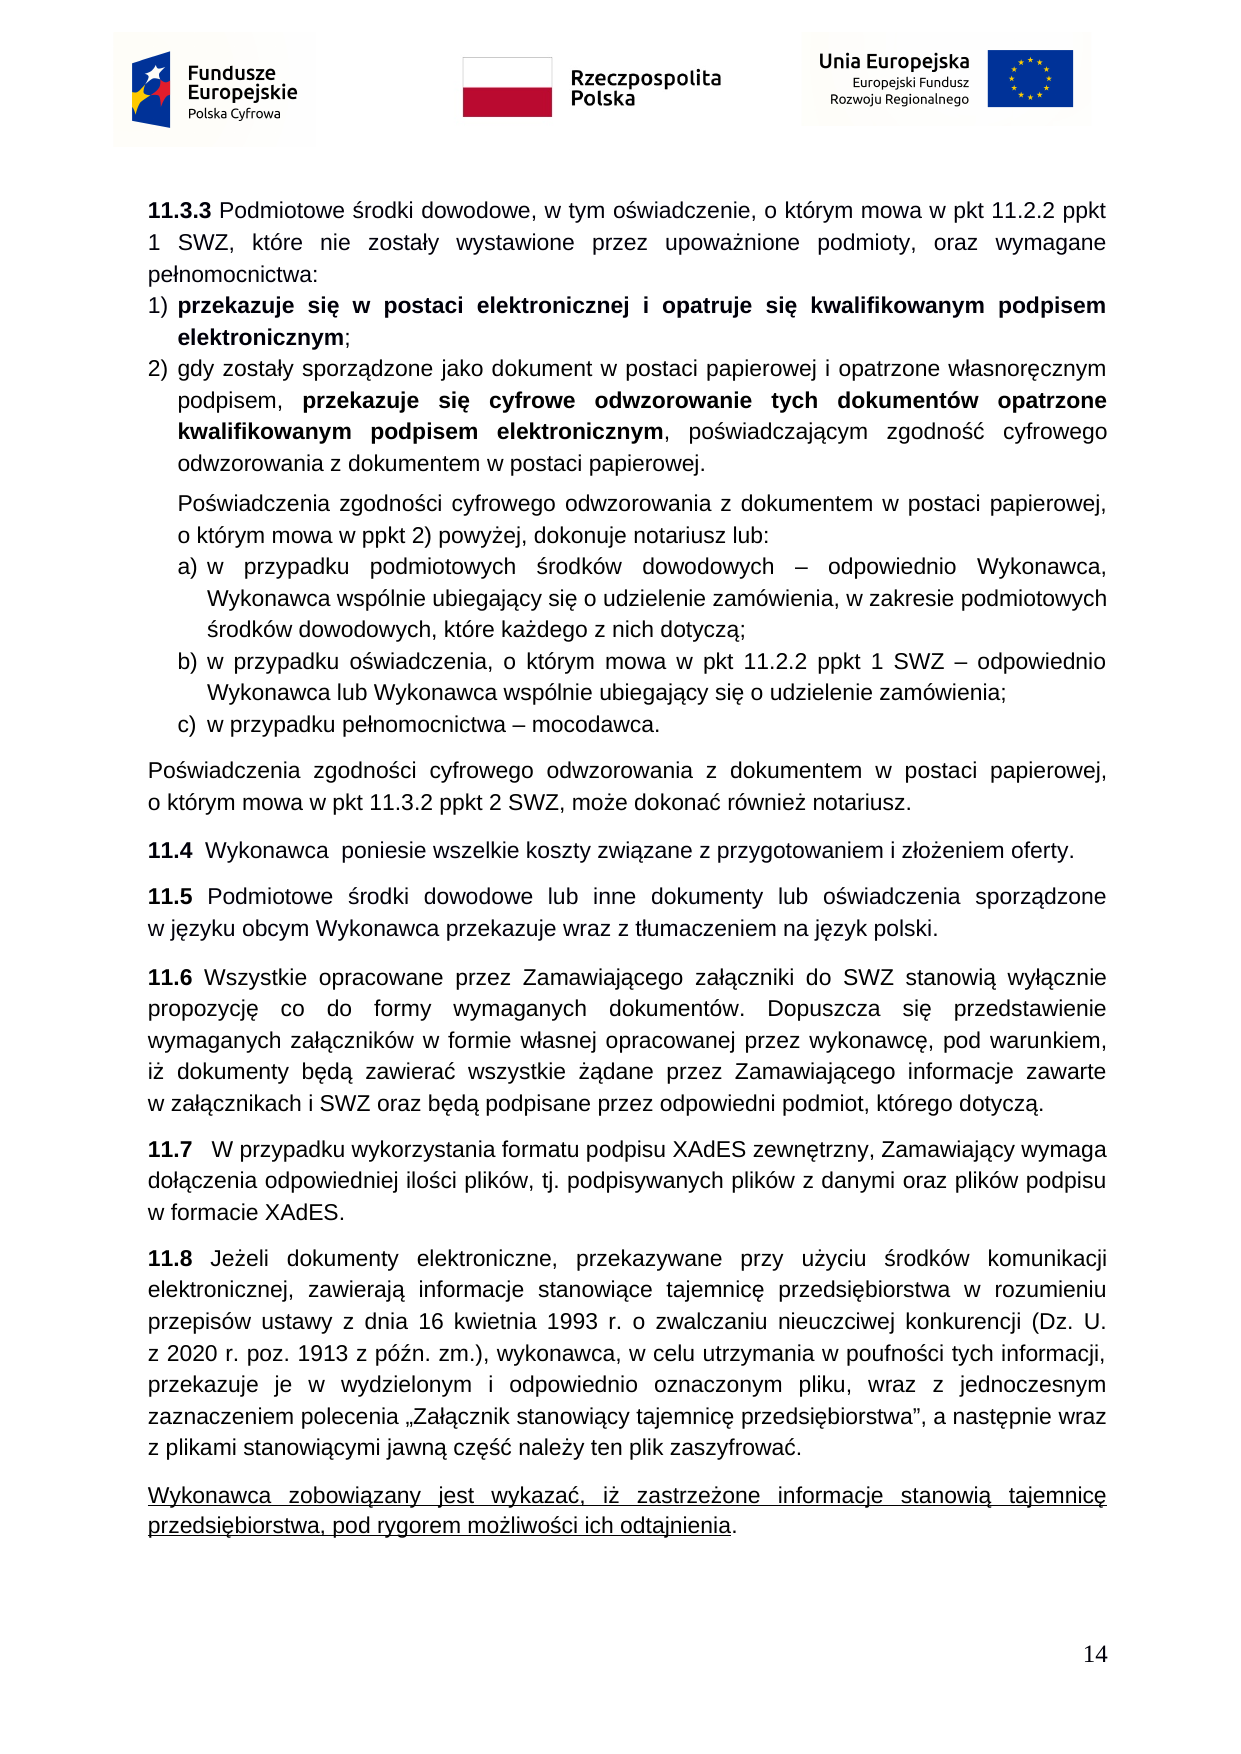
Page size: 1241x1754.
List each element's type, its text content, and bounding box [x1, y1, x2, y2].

text 11.3.3 Podmiotowe środki dowodowe, w tym oświadczenie, o którym mowa w pkt 11.2.2 ppkt 1 SWZ, które nie zostały wystawione przez upoważnione podmioty, oraz wymagane pełnomocnictwa: [148, 197, 1107, 287]
list w przypadku pełnomocnictwa – mocodawca. [177, 711, 1107, 737]
picture [801, 32, 1092, 126]
list przekazuje się w postaci elektronicznej i opatruje się kwalifikowanym podpisem elektronicznym; [148, 292, 1107, 350]
picture [443, 37, 740, 137]
text 11.6 Wszystkie opracowane przez Zamawiającego załączniki do SWZ stanowią wyłącznie propozycję co do formy wymaganych dokumentów. Dopuszcza się przedstawienie wymaganych załączników w formie własnej opracowanej przez wykonawcę, pod warunkiem, iż dokumenty będą zawierać wszystkie żądane przez Zamawiającego informacje zawarte w załącznikach i SWZ oraz będą podpisane przez odpowiedni podmiot, którego dotyczą. [148, 963, 1107, 1116]
list w przypadku podmiotowych środków dowodowych – odpowiednio Wykonawca, Wykonawca wspólnie ubiegający się o udzielenie zamówienia, w zakresie podmiotowych środków dowodowych, które każdego z nich dotyczą; [177, 553, 1107, 643]
text 11.4 Wykonawca poniesie wszelkie koszty związane z przygotowaniem i złożeniem oferty. [148, 837, 1107, 863]
text 11.5 Podmiotowe środki dowodowe lub inne dokumenty lub oświadczenia sporządzone w języku obcym Wykonawca przekazuje wraz z tłumaczeniem na język polski. [148, 883, 1107, 941]
text Poświadczenia zgodności cyfrowego odwzorowania z dokumentem w postaci papierowej, o którym mowa w ppkt 2) powyżej, dokonuje notariusz lub: [177, 490, 1107, 548]
text 11.8 Jeżeli dokumenty elektroniczne, przekazywane przy użyciu środków komunikacji elektronicznej, zawierają informacje stanowiące tajemnicę przedsiębiorstwa w rozumieniu przepisów ustawy z dnia 16 kwietnia 1993 r. o zwalczaniu nieuczciwej konkurencji (Dz. U. z 2020 r. poz. 1913 z późn. zm.), wykonawca, w celu utrzymania w poufności tych informacji, przekazuje je w wydzielonym i odpowiednio oznaczonym pliku, wraz z jednoczesnym zaznaczeniem polecenia „Załącznik stanowiący tajemnicę przedsiębiorstwa”, a następnie wraz z plikami stanowiącymi jawną część należy ten plik zaszyfrować. [148, 1245, 1107, 1461]
picture [113, 32, 316, 147]
list w przypadku oświadczenia, o którym mowa w pkt 11.2.2 ppkt 1 SWZ – odpowiednio Wykonawca lub Wykonawca wspólnie ubiegający się o udzielenie zamówienia; [177, 648, 1107, 706]
list Poświadczenia zgodności cyfrowego odwzorowania z dokumentem w postaci papierowej, o którym mowa w pkt 11.3.2 ppkt 2 SWZ, może dokonać również notariusz. [148, 757, 1107, 815]
list gdy zostały sporządzone jako dokument w postaci papierowej i opatrzone własnoręcznym podpisem, przekazuje się cyfrowe odwzorowanie tych dokumentów opatrzone kwalifikowanym podpisem elektronicznym, poświadczającym zgodność cyfrowego odwzorowania z dokumentem w postaci papierowej. [148, 355, 1107, 476]
text 11.7 W przypadku wykorzystania formatu podpisu XAdES zewnętrzny, Zamawiający wymaga dołączenia odpowiedniej ilości plików, tj. podpisywanych plików z danymi oraz plików podpisu w formacie XAdES. [148, 1136, 1107, 1225]
text Wykonawca zobowiązany jest wykazać, iż zastrzeżone informacje stanowią tajemnicę przedsiębiorstwa, pod rygorem możliwości ich odtajnienia. [148, 1506, 1107, 1539]
text Wykonawca zobowiązany jest wykazać, iż zastrzeżone informacje stanowią tajemnicę przedsiębiorstwa, pod rygorem możliwości ich odtajnienia. [148, 1482, 1107, 1505]
